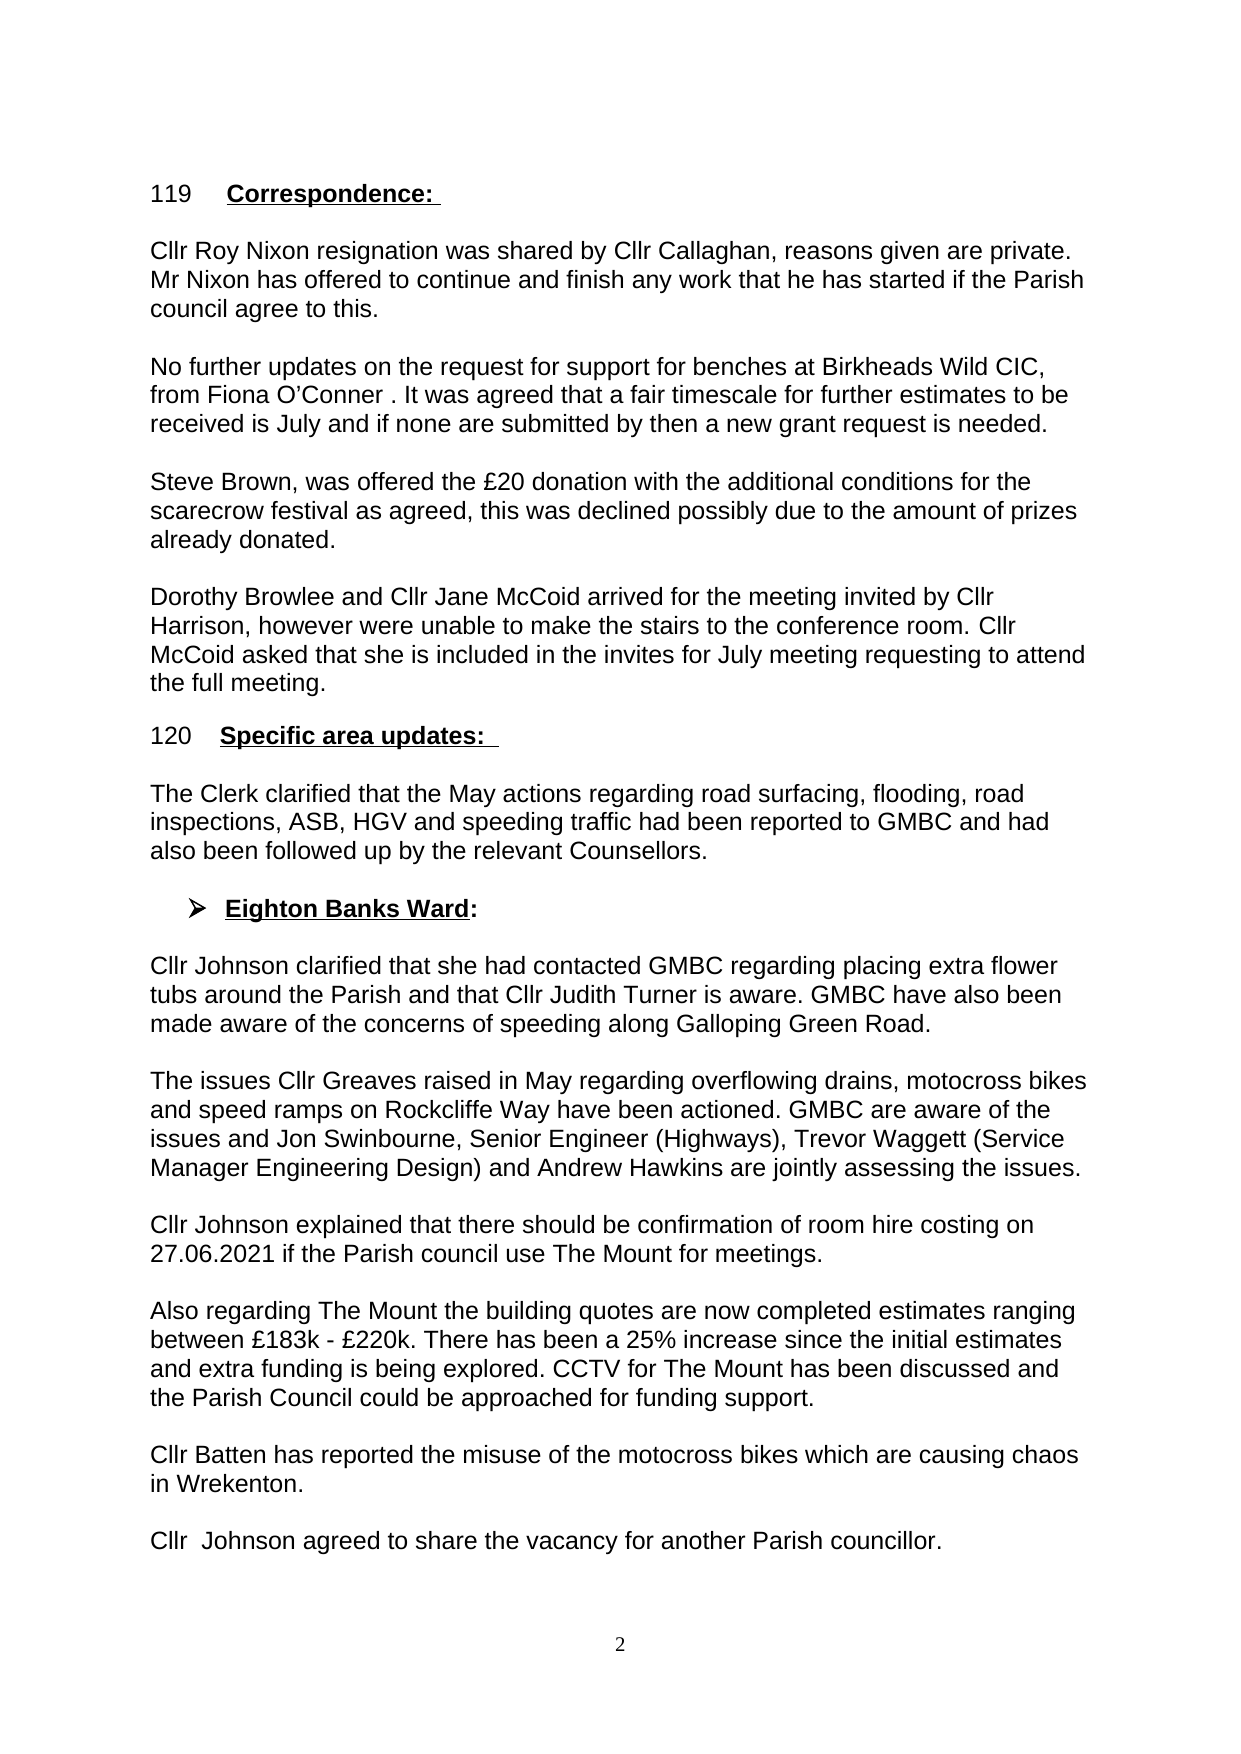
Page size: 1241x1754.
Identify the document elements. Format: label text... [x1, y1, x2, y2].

text 119 Correspondence: [150, 179, 1090, 207]
text Cllr Roy Nixon resignation was shared by Cllr Callaghan, reasons given are private. [150, 236, 1090, 265]
text The issues Cllr Greaves raised in May regarding overflowing drains, motocross bikes and speed ramps on Rockcliffe Way have been actioned. GMBC are aware of the issues and Jon Swinbourne, Senior Engineer (Highways), Trevor Waggett (Service Manager Engineering Design) and Andrew Hawkins are jointly assessing the issues. [150, 1066, 1090, 1181]
text Mr Nixon has offered to continue and finish any work that he has started if the Parish council agree to this. [150, 265, 1090, 322]
text The Clerk clarified that the May actions regarding road surfacing, flooding, road inspections, ASB, HGV and speeding traffic had been reported to GMBC and had also been followed up by the relevant Counsellors. [150, 779, 1090, 865]
text Cllr Batten has reported the misuse of the motocross bikes which are causing chaos in Wrekenton. [150, 1440, 1090, 1497]
list Eighton Banks Ward: [187, 894, 1090, 922]
text Cllr Johnson explained that there should be confirmation of room hire costing on 27.06.2021 if the Parish council use The Mount for meetings. [150, 1210, 1090, 1267]
text Cllr Johnson agreed to share the vacancy for another Parish councillor. [150, 1526, 1090, 1555]
text Steve Brown, was offered the £20 donation with the additional conditions for the scarecrow festival as agreed, this was declined possibly due to the amount of prizes already donated. [150, 467, 1090, 553]
text Cllr Johnson clarified that she had contacted GMBC regarding placing extra flower tubs around the Parish and that Cllr Judith Turner is aware. GMBC have also been made aware of the concerns of speeding along Galloping Green Road. [150, 951, 1090, 1037]
text Also regarding The Mount the building quotes are now completed estimates ranging between £183k - £220k. There has been a 25% increase since the initial estimates and extra funding is being explored. CCTV for The Mount has been discussed and the Parish Council could be approached for funding support. [150, 1296, 1090, 1411]
text Dorothy Browlee and Cllr Jane McCoid arrived for the meeting invited by Cllr Harrison, however were unable to make the stairs to the conference room. Cllr McCoid asked that she is included in the invites for July meeting requesting to attend the full meeting. [150, 582, 1090, 697]
text 120 Specific area updates: [150, 721, 1090, 750]
text No further updates on the request for support for benches at Birkheads Wild CIC, from Fiona O’Conner . It was agreed that a fair timescale for further estimates to be received is July and if none are submitted by then a new grant request is needed. [150, 352, 1090, 438]
